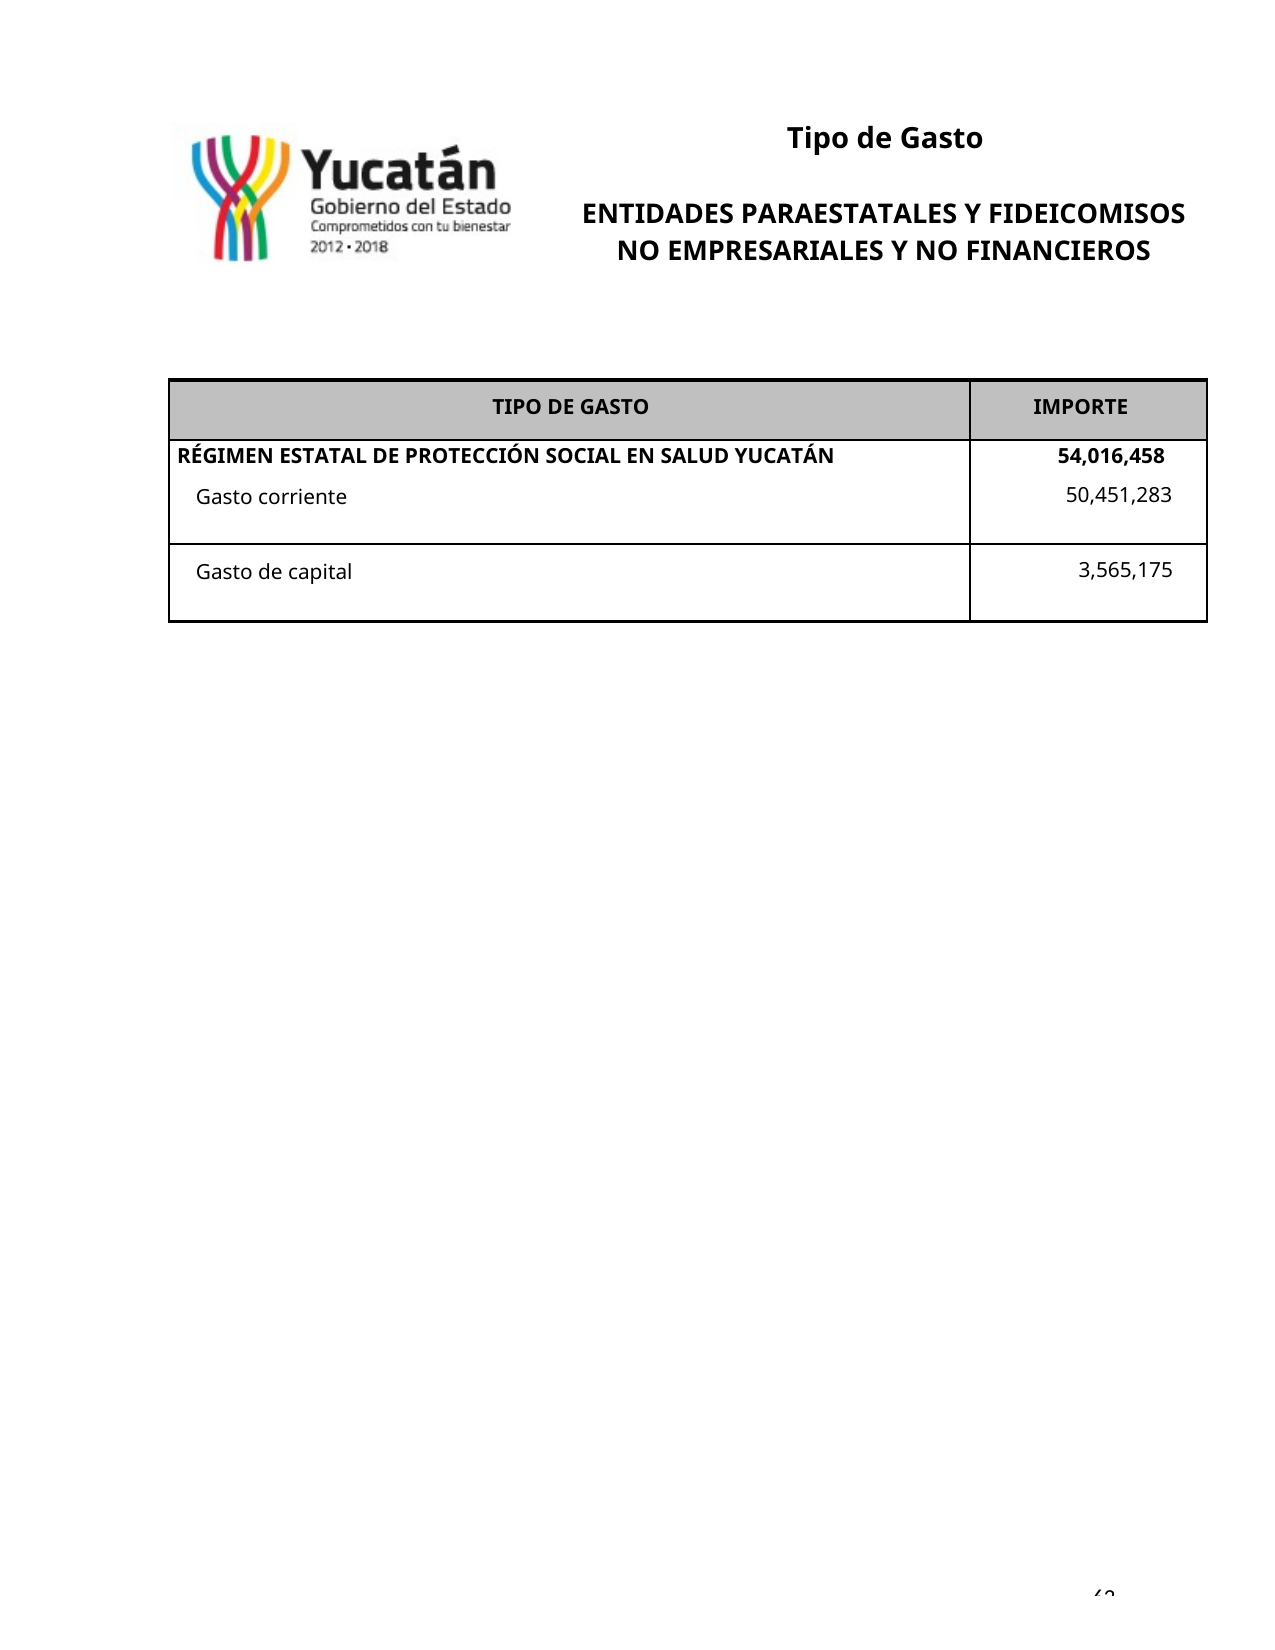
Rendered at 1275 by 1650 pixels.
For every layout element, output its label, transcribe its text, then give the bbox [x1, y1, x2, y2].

table_header TIPO DE GASTO [170, 382, 969, 439]
picture [172, 123, 533, 266]
table_cell Gasto de capital [170, 545, 969, 620]
table_cell RÉGIMEN ESTATAL DE PROTECCIÓN SOCIAL EN SALUD YUCATÁN Gasto corriente [170, 441, 969, 543]
text ENTIDADES PARAESTATALES Y FIDEICOMISOS NO EMPRESARIALES Y NO FINANCIEROS [563, 194, 1205, 268]
table_cell 3,565,175 [971, 545, 1206, 620]
table_header IMPORTE [971, 382, 1206, 439]
table_cell 54,016,458 50,451,283 [971, 441, 1206, 543]
text Tipo de Gasto [563, 117, 1208, 157]
